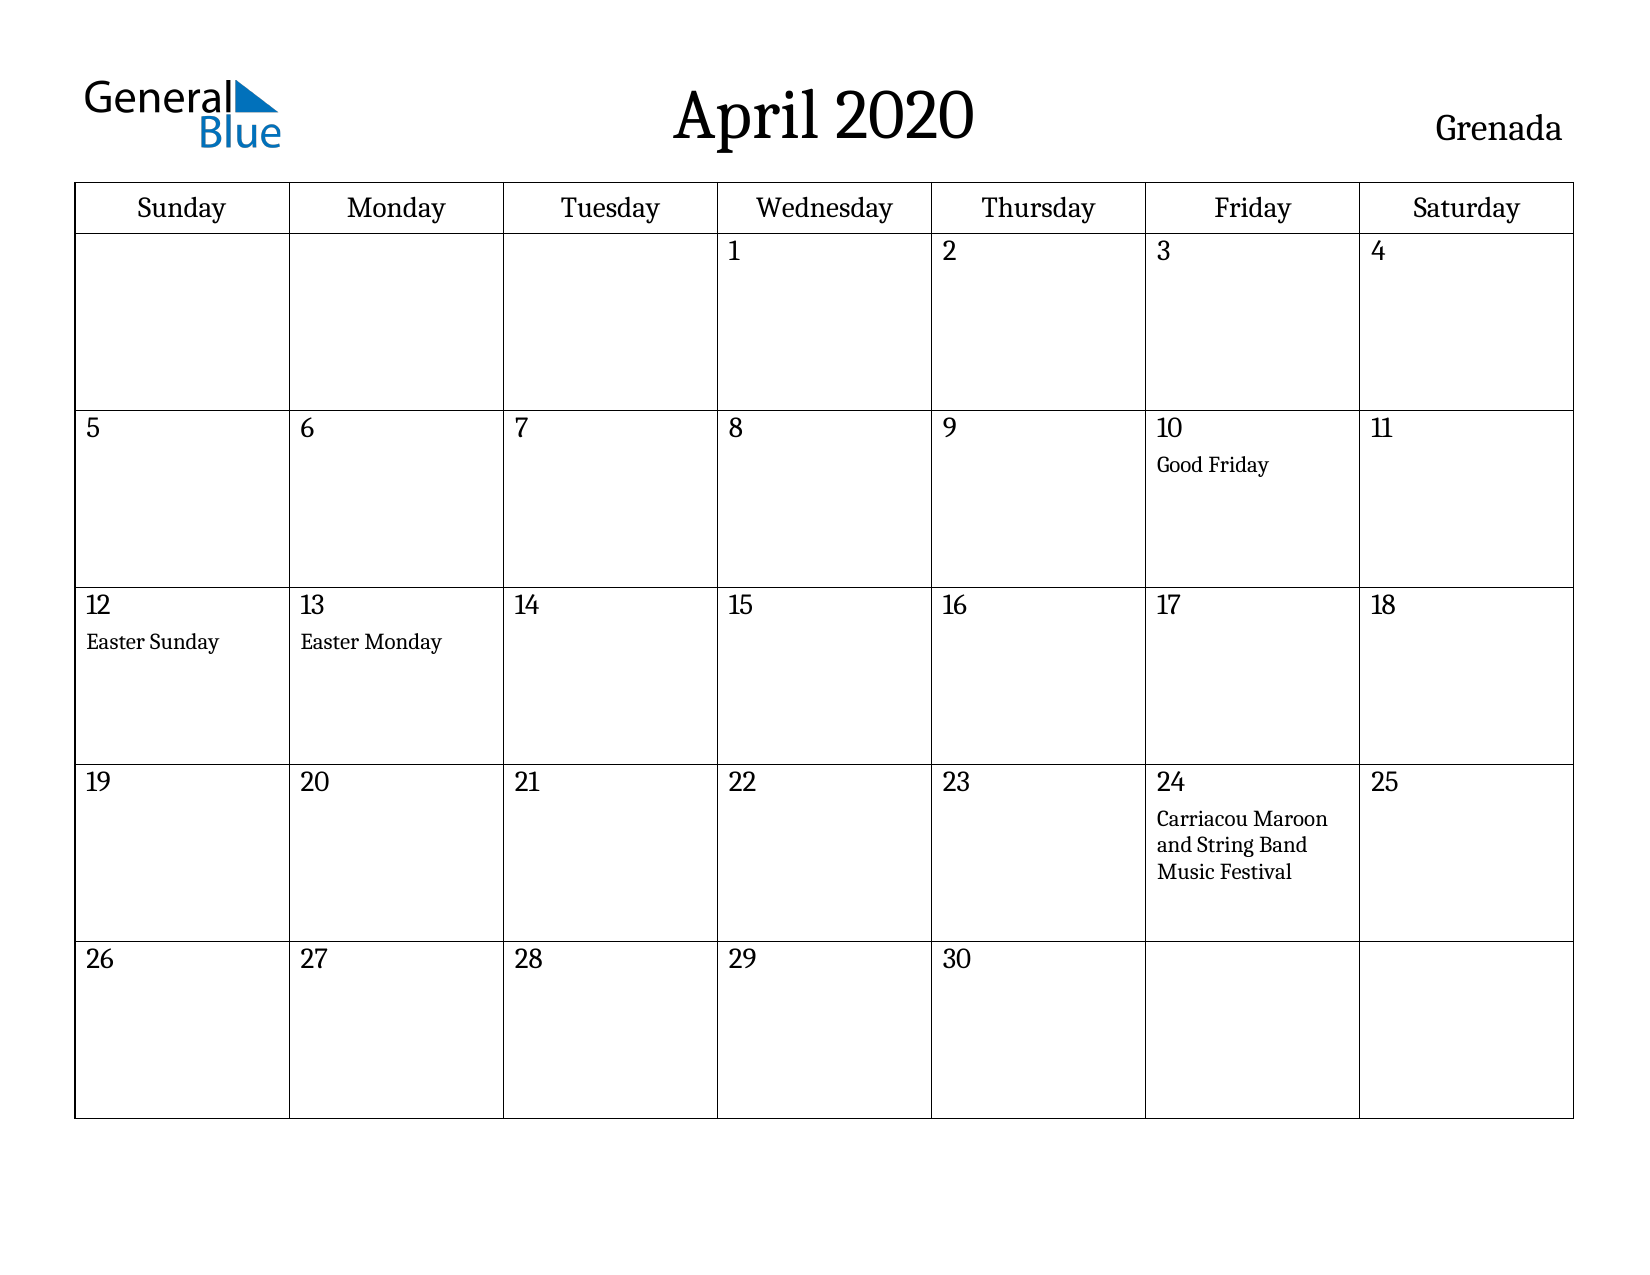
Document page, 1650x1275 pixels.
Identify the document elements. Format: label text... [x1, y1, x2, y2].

table_header [75, 75, 503, 182]
table_header Grenada [1146, 75, 1574, 182]
table_cell [1360, 806, 1573, 941]
table_cell [1146, 983, 1359, 1118]
table_cell Carriacou Maroon and String Band Music Festival [1146, 806, 1359, 941]
table_cell Easter Sunday [76, 629, 289, 764]
table_cell Tuesday [504, 183, 717, 233]
table_cell [76, 275, 289, 410]
table_cell [290, 452, 503, 587]
table_cell 14 [504, 588, 717, 629]
table_cell [504, 452, 717, 587]
table_header April 2020 [503, 75, 1146, 182]
table_cell Good Friday [1146, 452, 1359, 587]
table_cell 19 [76, 765, 289, 806]
table_cell Thursday [932, 183, 1145, 233]
table_cell 22 [718, 765, 931, 806]
table_cell [76, 983, 289, 1118]
table_cell 13 [290, 588, 503, 629]
table_cell [718, 629, 931, 764]
table_cell [718, 983, 931, 1118]
table_cell 9 [932, 411, 1145, 452]
table_cell 15 [718, 588, 931, 629]
table_cell 8 [718, 411, 931, 452]
table_cell [76, 234, 289, 275]
table_cell 25 [1360, 765, 1573, 806]
table_cell [718, 275, 931, 410]
table_cell [1146, 275, 1359, 410]
table_cell [1146, 629, 1359, 764]
table_cell [76, 452, 289, 587]
table_cell 26 [76, 942, 289, 983]
table_cell 4 [1360, 234, 1573, 275]
table_cell 24 [1146, 765, 1359, 806]
table_cell [290, 234, 503, 275]
table_cell [932, 452, 1145, 587]
table_cell 12 [76, 588, 289, 629]
table_cell [290, 275, 503, 410]
table_cell Sunday [76, 183, 289, 233]
table_cell [932, 629, 1145, 764]
table_cell [932, 806, 1145, 941]
table_cell 7 [504, 411, 717, 452]
table_cell [1360, 452, 1573, 587]
table_cell 23 [932, 765, 1145, 806]
table_cell Wednesday [718, 183, 931, 233]
table_cell [932, 275, 1145, 410]
picture [85, 80, 281, 148]
table_cell Easter Monday [290, 629, 503, 764]
table_cell [718, 806, 931, 941]
table_cell 18 [1360, 588, 1573, 629]
table_cell [504, 234, 717, 275]
table_cell Saturday [1360, 183, 1573, 233]
table_cell [1360, 275, 1573, 410]
table_cell [718, 452, 931, 587]
table_cell [504, 629, 717, 764]
table_cell 20 [290, 765, 503, 806]
table_cell 28 [504, 942, 717, 983]
table_cell [1360, 629, 1573, 764]
table_cell Friday [1146, 183, 1359, 233]
table_cell 11 [1360, 411, 1573, 452]
table_cell [1146, 942, 1359, 983]
table_cell [290, 983, 503, 1118]
table_cell 3 [1146, 234, 1359, 275]
table_cell 29 [718, 942, 931, 983]
table_cell [504, 983, 717, 1118]
table_cell 30 [932, 942, 1145, 983]
table_cell Monday [290, 183, 503, 233]
table_cell 1 [718, 234, 931, 275]
table_cell [932, 983, 1145, 1118]
table_cell [1360, 983, 1573, 1118]
table_cell [1360, 942, 1573, 983]
table_cell 2 [932, 234, 1145, 275]
table_cell 5 [76, 411, 289, 452]
table_cell 10 [1146, 411, 1359, 452]
table_cell [290, 806, 503, 941]
table_cell 16 [932, 588, 1145, 629]
table_cell 27 [290, 942, 503, 983]
table_cell 17 [1146, 588, 1359, 629]
table_cell 21 [504, 765, 717, 806]
table_cell [76, 806, 289, 941]
table_cell [504, 806, 717, 941]
table_cell [504, 275, 717, 410]
table_cell 6 [290, 411, 503, 452]
